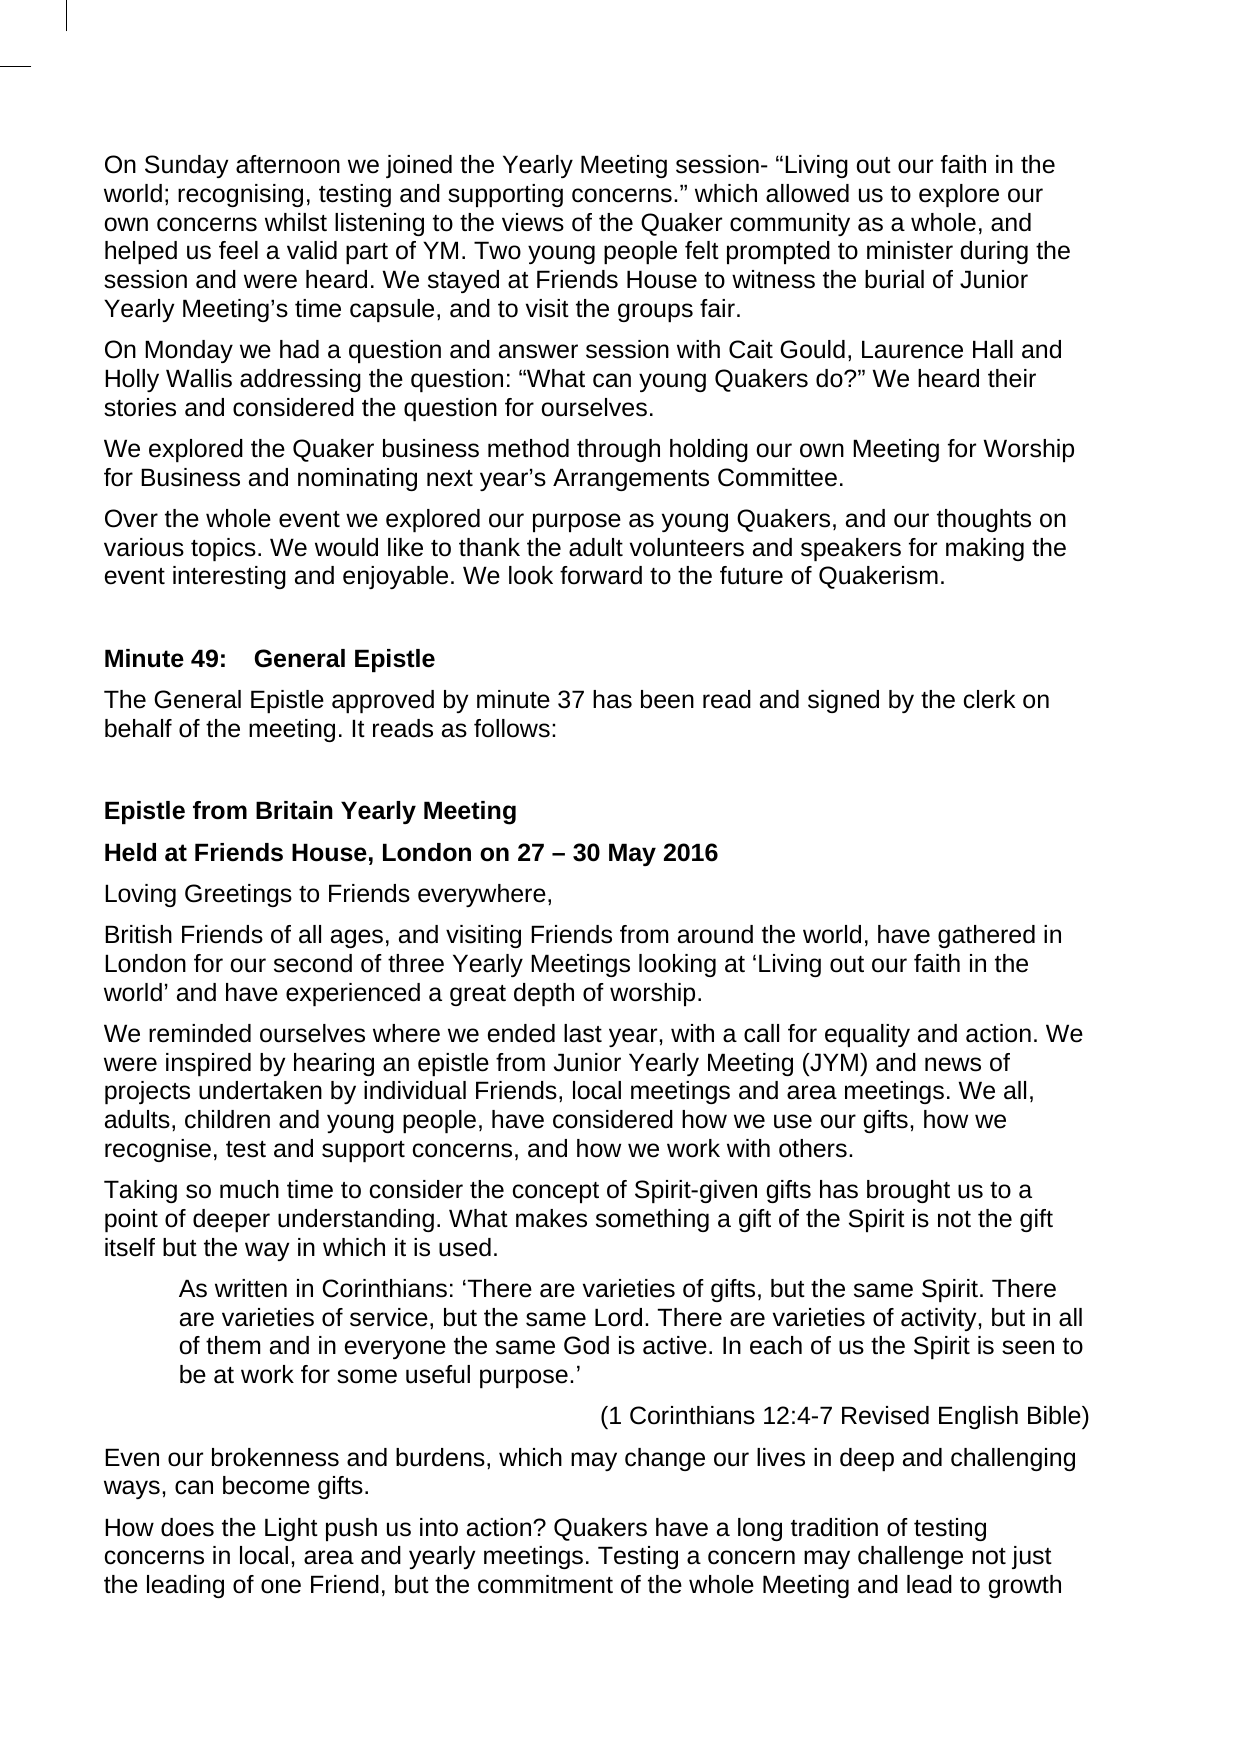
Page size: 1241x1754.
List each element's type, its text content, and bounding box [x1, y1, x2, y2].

text Loving Greetings to Friends everywhere, [103, 879, 1090, 907]
text British Friends of all ages, and visiting Friends from around the world, have gathered in London for our second of three Yearly Meetings looking at ‘Living out our faith in the world’ and have experienced a great depth of worship. [103, 920, 1090, 1006]
text The General Epistle approved by minute 37 has been read and signed by the clerk on behalf of the meeting. It reads as follows: [103, 685, 1090, 742]
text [103, 1512, 1090, 1599]
text We reminded ourselves where we ended last year, with a call for equality and action. We were inspired by hearing an epistle from Junior Yearly Meeting (JYM) and news of projects undertaken by individual Friends, local meetings and area meetings. We all, adults, children and young people, have considered how we use our gifts, how we recognise, test and support concerns, and how we work with others. [103, 1019, 1090, 1162]
text Minute 49: General Epistle [103, 644, 1090, 672]
text Over the whole event we explored our purpose as young Quakers, and our thoughts on various topics. We would like to thank the adult volunteers and speakers for making the event interesting and enjoyable. We look forward to the future of Quakerism. [103, 504, 1090, 590]
text (1 Corinthians 12:4-7 Revised English Bible) [178, 1401, 1090, 1430]
text We explored the Quaker business method through holding our own Meeting for Worship for Business and nominating next year’s Arrangements Committee. [103, 434, 1090, 491]
text Taking so much time to consider the concept of Spirit-given gifts has brought us to a point of deeper understanding. What makes something a gift of the Spirit is not the gift itself but the way in which it is used. [103, 1175, 1090, 1261]
text Even our brokenness and burdens, which may change our lives in deep and challenging ways, can become gifts. [103, 1442, 1090, 1500]
text On Sunday afternoon we joined the Yearly Meeting session- “Living out our faith in the world; recognising, testing and supporting concerns.” which allowed us to explore our own concerns whilst listening to the views of the Quaker community as a whole, and helped us feel a valid part of YM. Two young people felt prompted to minister during the session and were heard. We stayed at Friends House to witness the burial of Junior Yearly Meeting’s time capsule, and to visit the groups fair. [103, 150, 1090, 322]
text On Monday we had a question and answer session with Cait Gould, Laurence Hall and Holly Wallis addressing the question: “What can young Quakers do?” We heard their stories and considered the question for ourselves. [103, 335, 1090, 421]
text As written in Corinthians: ‘There are varieties of gifts, but the same Spirit. There are varieties of service, but the same Lord. There are varieties of activity, but in all of them and in everyone the same God is active. In each of us the Spirit is seen to be at work for some useful purpose.’ [178, 1274, 1090, 1389]
text Held at Friends House, London on 27 – 30 May 2016 [103, 837, 1090, 866]
text Epistle from Britain Yearly Meeting [103, 796, 1090, 825]
